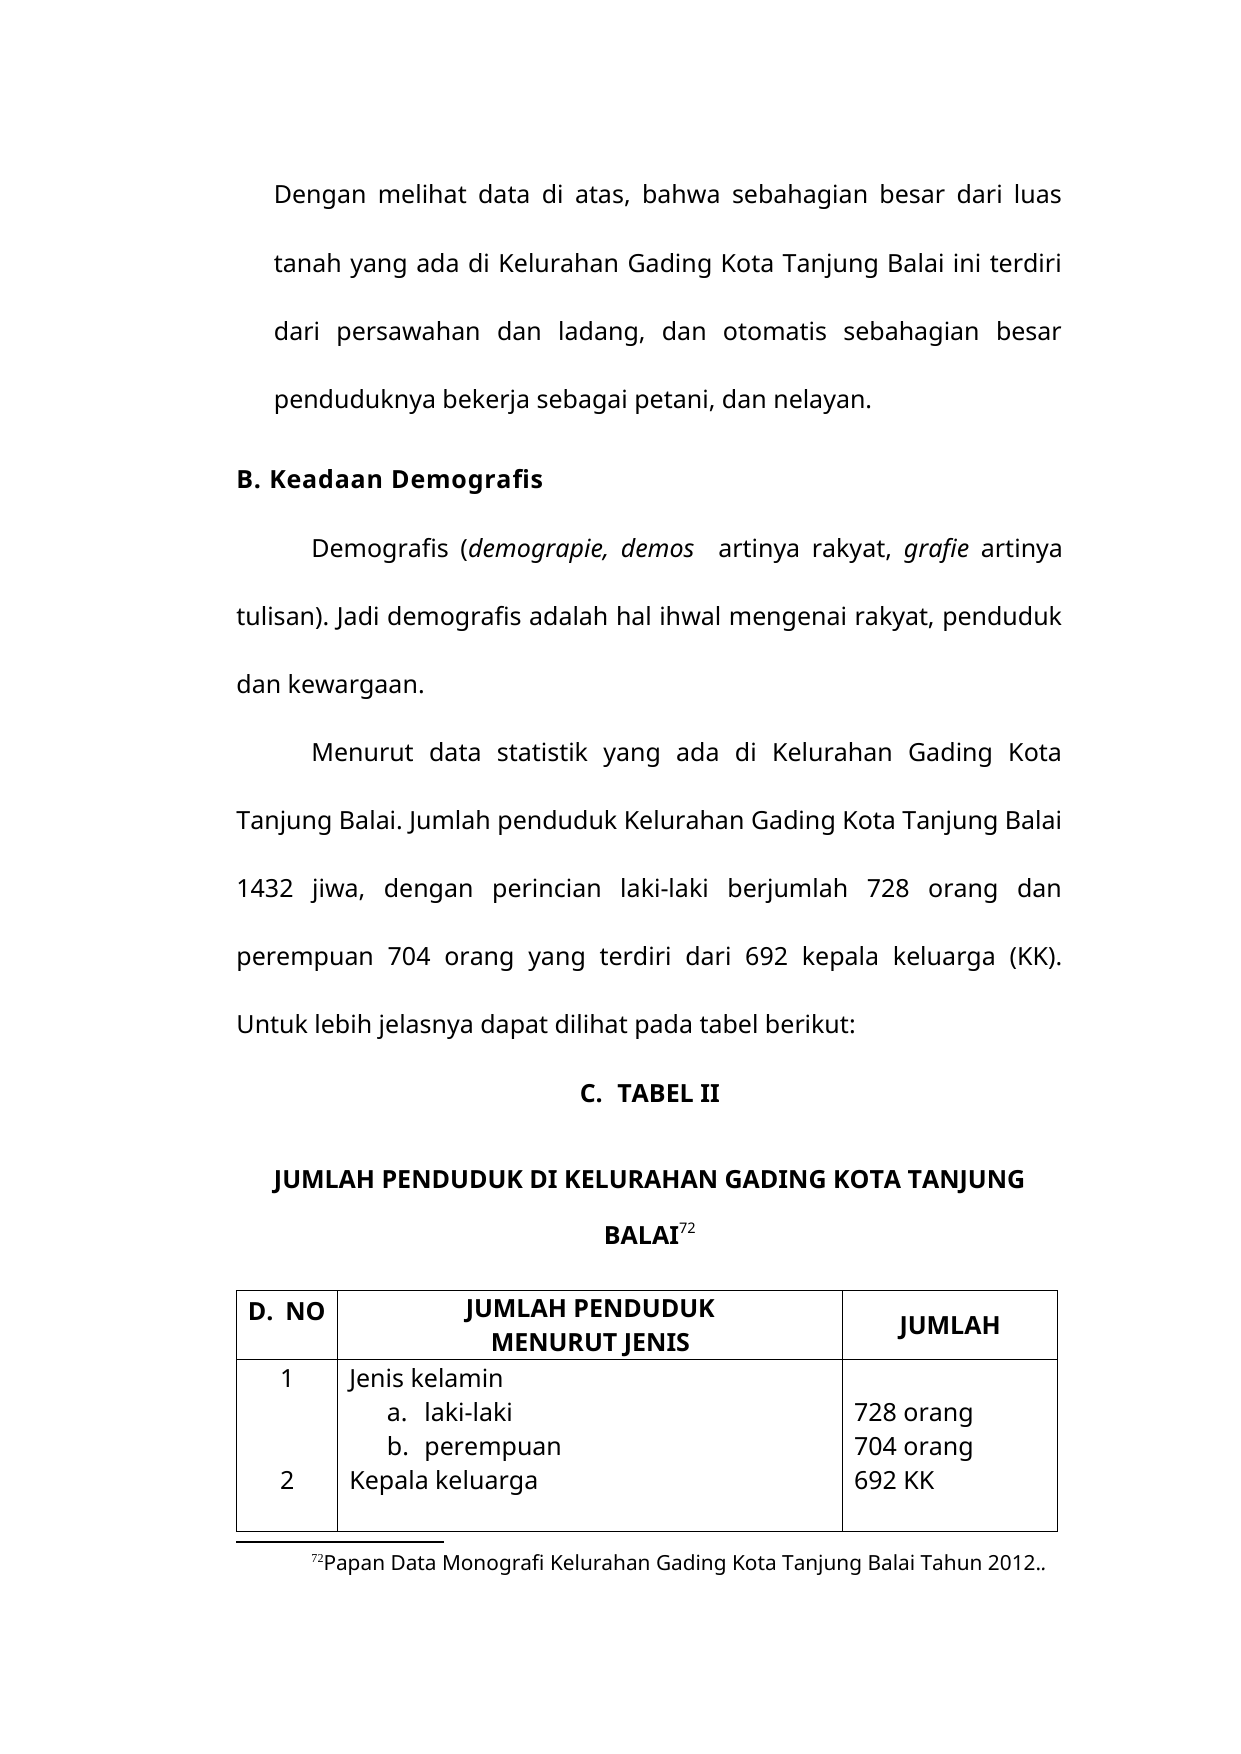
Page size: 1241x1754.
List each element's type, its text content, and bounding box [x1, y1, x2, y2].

subtitle TABEL II [236, 1075, 1063, 1109]
table_header JUMLAH PENDUDUK MENURUT JENIS [338, 1291, 842, 1359]
text Dengan melihat data di atas, bahwa sebahagian besar dari luas tanah yang ada di Kelurahan Gading Kota Tanjung Balai ini terdiri dari persawahan dan ladang, dan otomatis sebahagian besar penduduknya bekerja sebagai petani, dan nelayan. [274, 177, 1063, 416]
table_header JUMLAH [843, 1291, 1057, 1359]
table_cell Jenis kelamin laki-laki perempuan Kepala keluarga [338, 1360, 842, 1531]
table_cell 728 orang 704 orang 692 KK [843, 1360, 1057, 1531]
table_cell 1 2 [237, 1360, 337, 1531]
subtitle B. Keadaan Demografis [236, 462, 1063, 496]
text JUMLAH PENDUDUK DI KELURAHAN GADING KOTA TANJUNG BALAI [236, 1143, 1063, 1256]
table_header NO [237, 1291, 337, 1359]
text Menurut data statistik yang ada di Kelurahan Gading Kota Tanjung Balai. Jumlah penduduk Kelurahan Gading Kota Tanjung Balai 1432 jiwa, dengan perincian laki-laki berjumlah 728 orang dan perempuan 704 orang yang terdiri dari 692 kepala keluarga (KK). Untuk lebih jelasnya dapat dilihat pada tabel berikut: [236, 735, 1063, 1041]
text Demografis (demograpie, demos artinya rakyat, grafie artinya tulisan). Jadi demografis adalah hal ihwal mengenai rakyat, penduduk dan kewargaan. [236, 530, 1063, 701]
